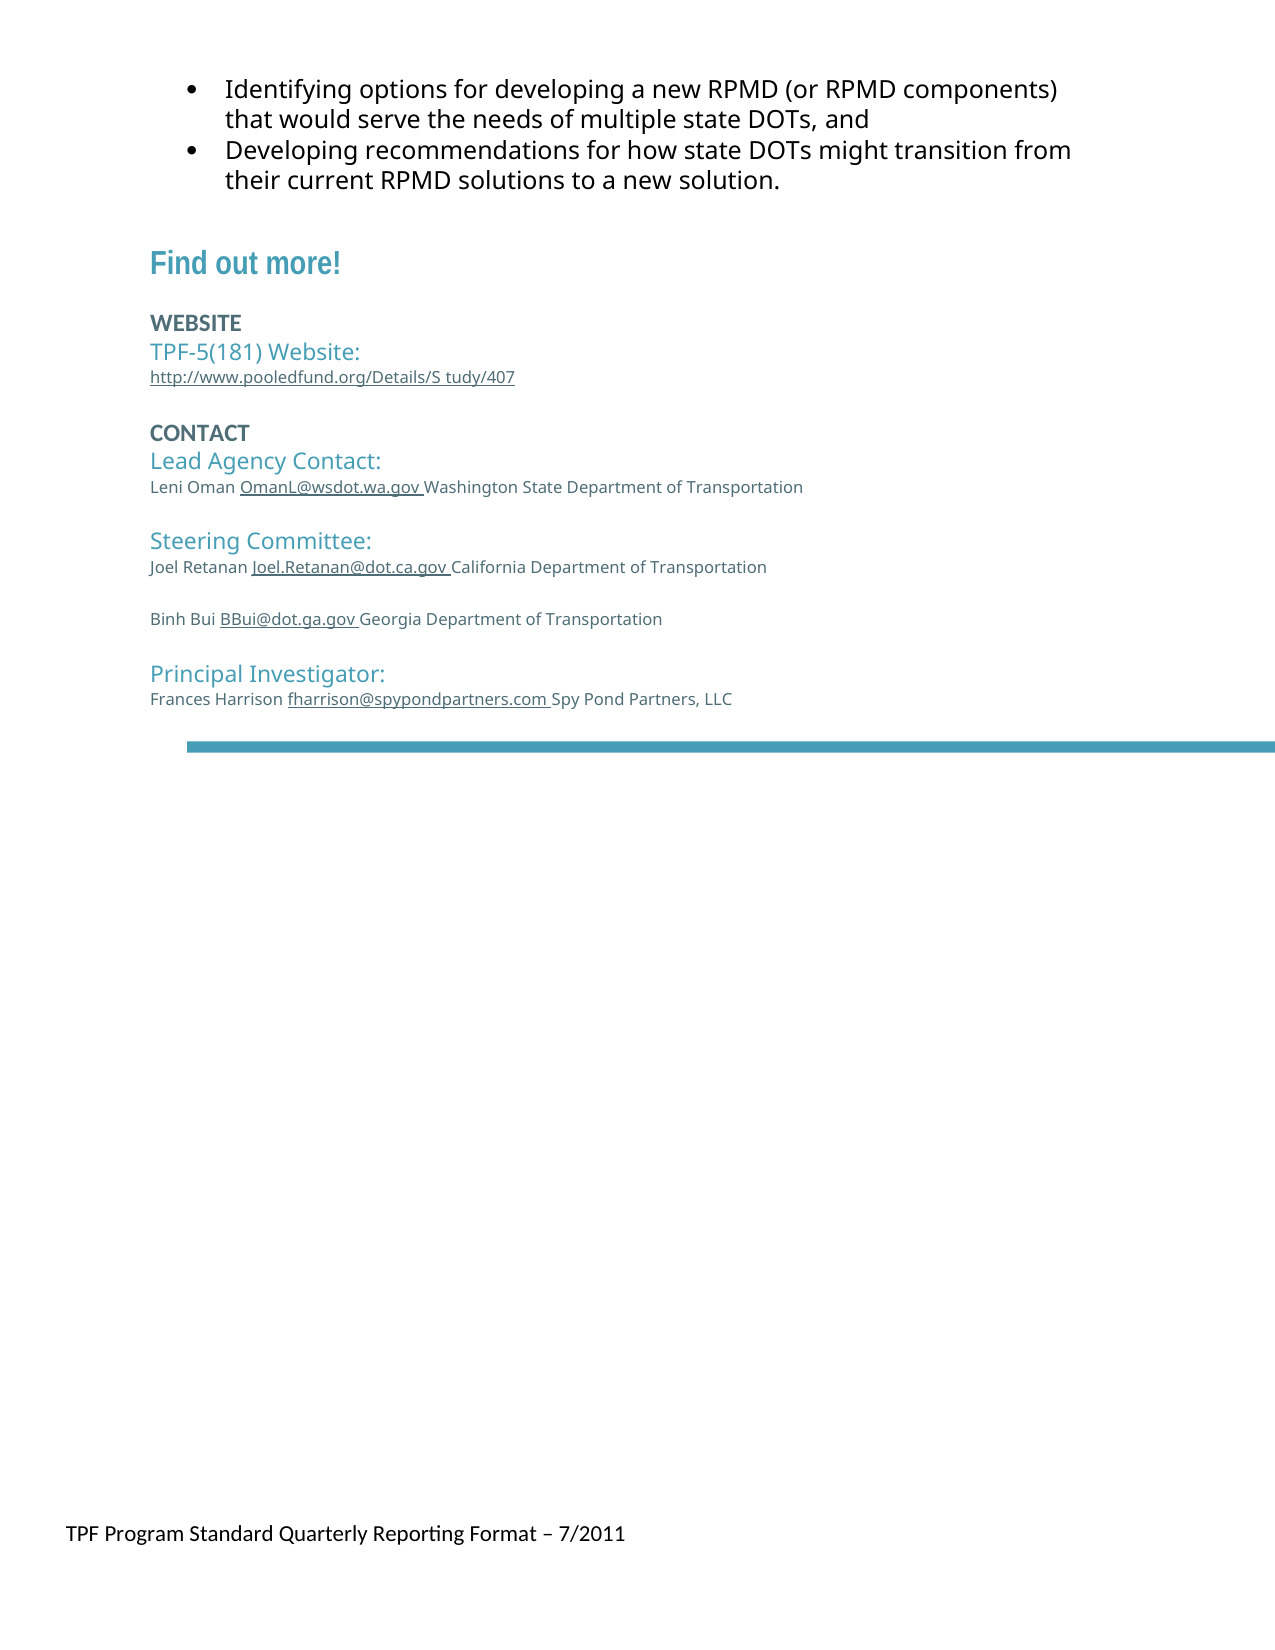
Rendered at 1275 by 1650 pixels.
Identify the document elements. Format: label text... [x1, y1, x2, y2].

list Identifying options for developing a new RPMD (or RPMD components) that would serve the needs of multiple state DOTs, and [187, 75, 1100, 134]
text Binh Bui BBui@dot.ga.gov Georgia Department of Transportation [150, 608, 1036, 630]
text Joel Retanan Joel.Retanan@dot.ca.gov California Department of Transportation [150, 555, 1049, 577]
text TPF‐5(181) Website: [150, 338, 1125, 365]
text Find out more! [150, 243, 1125, 282]
text Principal Investigator: [150, 660, 1125, 688]
text WEBSITE [150, 308, 1125, 338]
text Frances Harrison fharrison@spypondpartners.com Spy Pond Partners, LLC [150, 688, 1098, 710]
text CONTACT [150, 418, 1125, 448]
list Developing recommendations for how state DOTs might transition from their current RPMD solutions to a new solution. [187, 136, 1107, 196]
text http://www.pooledfund.org/Details/S tudy/407 [150, 366, 1125, 388]
text Leni Oman OmanL@wsdot.wa.gov Washington State Department of Transportation [150, 475, 1097, 498]
text Lead Agency Contact: [150, 448, 1125, 475]
text Steering Committee: [150, 528, 1125, 555]
